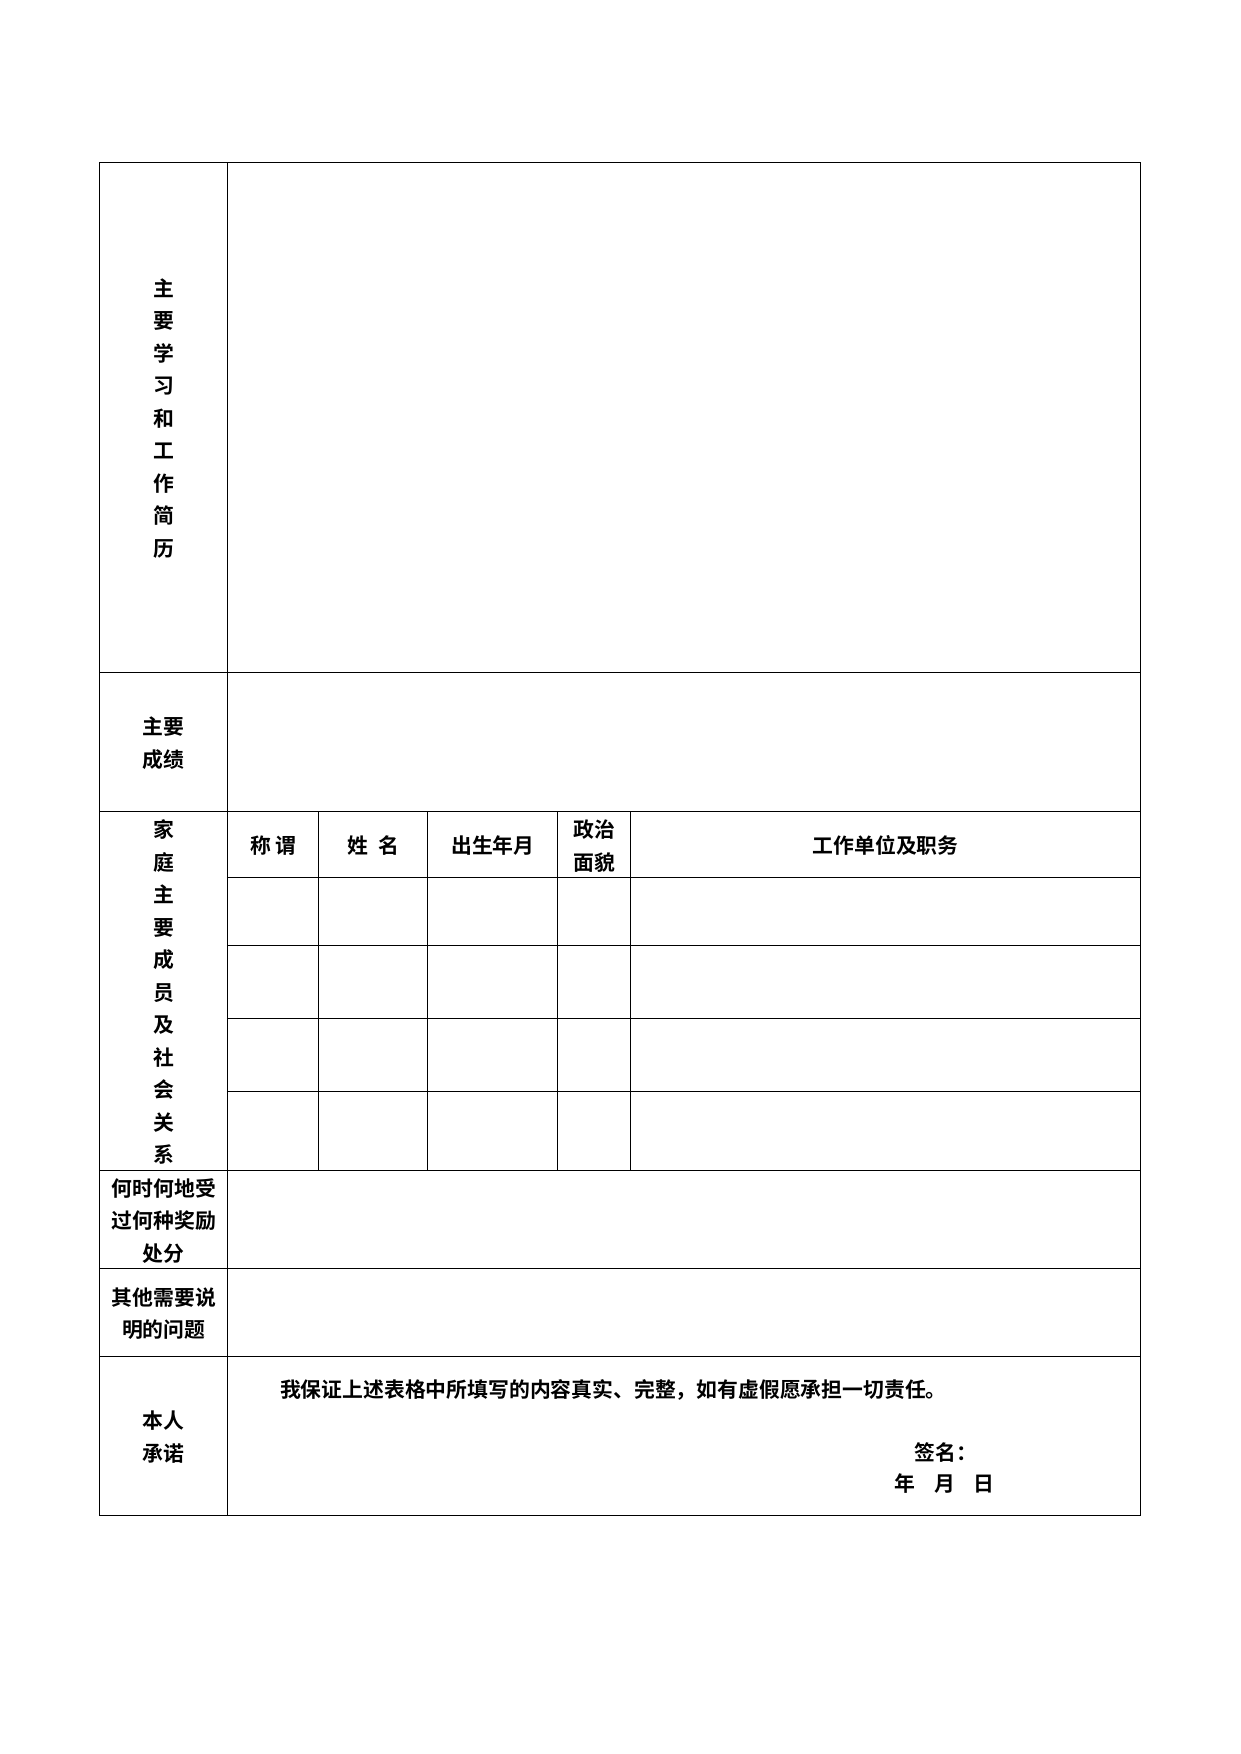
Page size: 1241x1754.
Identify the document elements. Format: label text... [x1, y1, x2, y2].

table_cell [228, 878, 318, 945]
table_cell [228, 1019, 318, 1091]
table_cell 政治面貌 [558, 812, 630, 877]
table_cell 主 要 学 习 和 工 作 简 历 [100, 163, 227, 672]
table_cell [228, 1092, 318, 1170]
table_cell [631, 1019, 1140, 1091]
table_cell [631, 878, 1140, 945]
table_cell [428, 1019, 557, 1091]
table_cell 工作单位及职务 [631, 812, 1140, 877]
table_cell [228, 1269, 1140, 1356]
table_cell [319, 946, 427, 1018]
table_cell 主要 成绩 [100, 673, 227, 811]
table_cell 家 庭 主 要 成 员 及 社 会 关 系 [100, 812, 227, 1170]
table_cell [228, 163, 1140, 672]
table_cell [228, 673, 1140, 811]
table_cell 其他需要说明的问题 [100, 1269, 227, 1356]
table_cell [228, 1171, 1140, 1268]
table_cell [558, 1092, 630, 1170]
table_cell [428, 946, 557, 1018]
table_cell 称 谓 [228, 812, 318, 877]
table_cell 姓 名 [319, 812, 427, 877]
table_cell [428, 1092, 557, 1170]
table_cell [319, 1092, 427, 1170]
table_cell [558, 946, 630, 1018]
table_cell 何时何地受过何种奖励处分 [100, 1171, 227, 1268]
table_cell [319, 1019, 427, 1091]
table_cell 本人 承诺 [100, 1357, 227, 1515]
table_cell [558, 1019, 630, 1091]
table_cell [558, 878, 630, 945]
table_cell [631, 1092, 1140, 1170]
table_cell [428, 878, 557, 945]
table_cell 出生年月 [428, 812, 557, 877]
table_cell [631, 946, 1140, 1018]
table_cell 我保证上述表格中所填写的内容真实、完整，如有虚假愿承担一切责任。 签名： 年 月 日 [228, 1357, 1140, 1515]
table_cell [319, 878, 427, 945]
table_cell [228, 946, 318, 1018]
